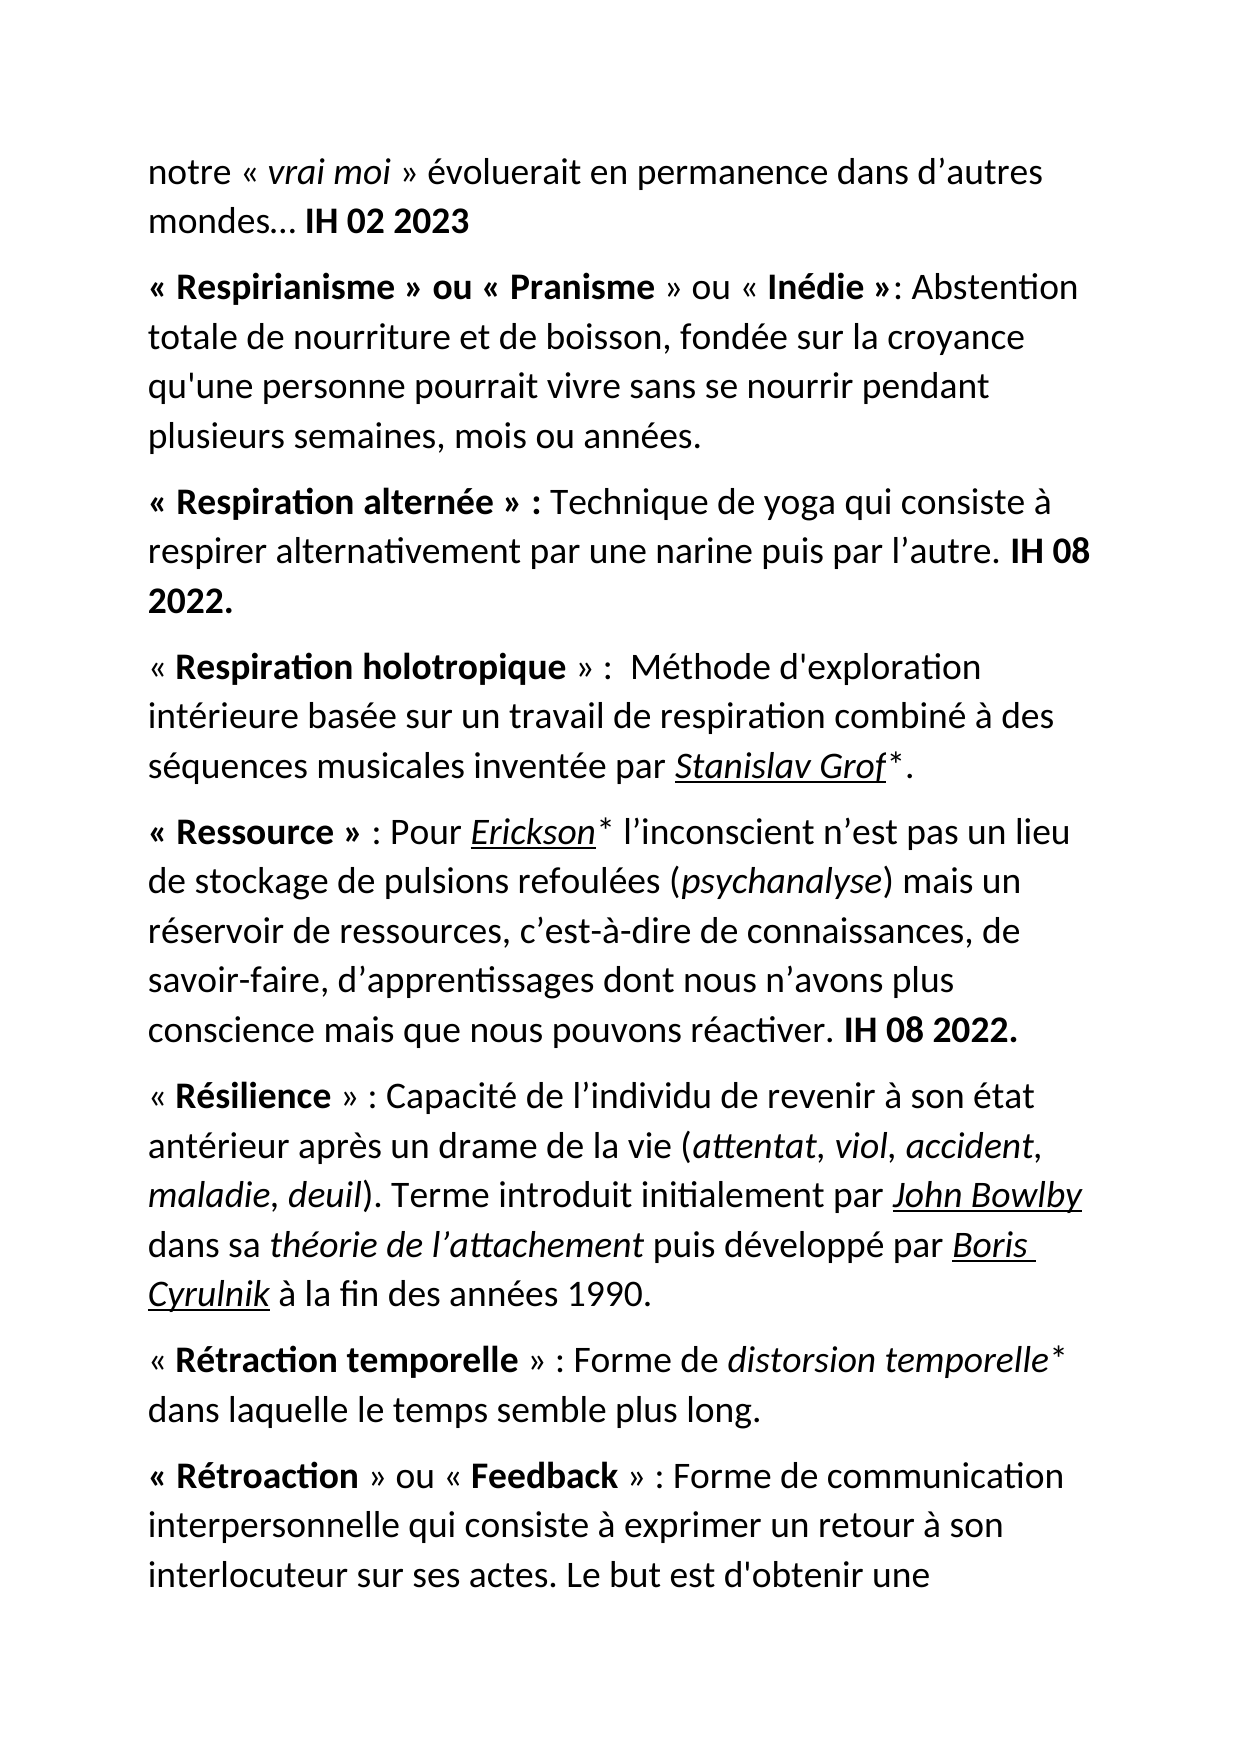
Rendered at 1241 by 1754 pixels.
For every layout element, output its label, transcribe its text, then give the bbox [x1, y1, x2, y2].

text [148, 1452, 1093, 1597]
text « Résilience » : Capacité de l’individu de revenir à son état antérieur après un drame de la vie (attentat, viol, accident, maladie, deuil). Terme introduit initialement par John Bowlby dans sa théorie de l’attachement puis développé par Boris Cyrulnik à la fin des années 1990. [148, 1072, 1093, 1316]
text « Rétraction temporelle » : Forme de distorsion temporelle* dans laquelle le temps semble plus long. [148, 1336, 1093, 1431]
text « Ressource » : Pour Erickson* l’inconscient n’est pas un lieu de stockage de pulsions refoulées (psychanalyse) mais un réservoir de ressources, c’est-à-dire de connaissances, de savoir-faire, d’apprentissages dont nous n’avons plus conscience mais que nous pouvons réactiver. IH 08 2022. [148, 808, 1093, 1052]
text « Respirianisme » ou « Pranisme » ou « Inédie »: Abstention totale de nourriture et de boisson, fondée sur la croyance qu'une personne pourrait vivre sans se nourrir pendant plusieurs semaines, mois ou années. [148, 263, 1093, 457]
text « Respiration holotropique » : Méthode d'exploration intérieure basée sur un travail de respiration combiné à des séquences musicales inventée par Stanislav Grof*. [148, 643, 1093, 788]
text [148, 148, 1093, 243]
text « Respiration alternée » : Technique de yoga qui consiste à respirer alternativement par une narine puis par l’autre. IH 08 2022. [148, 478, 1093, 623]
